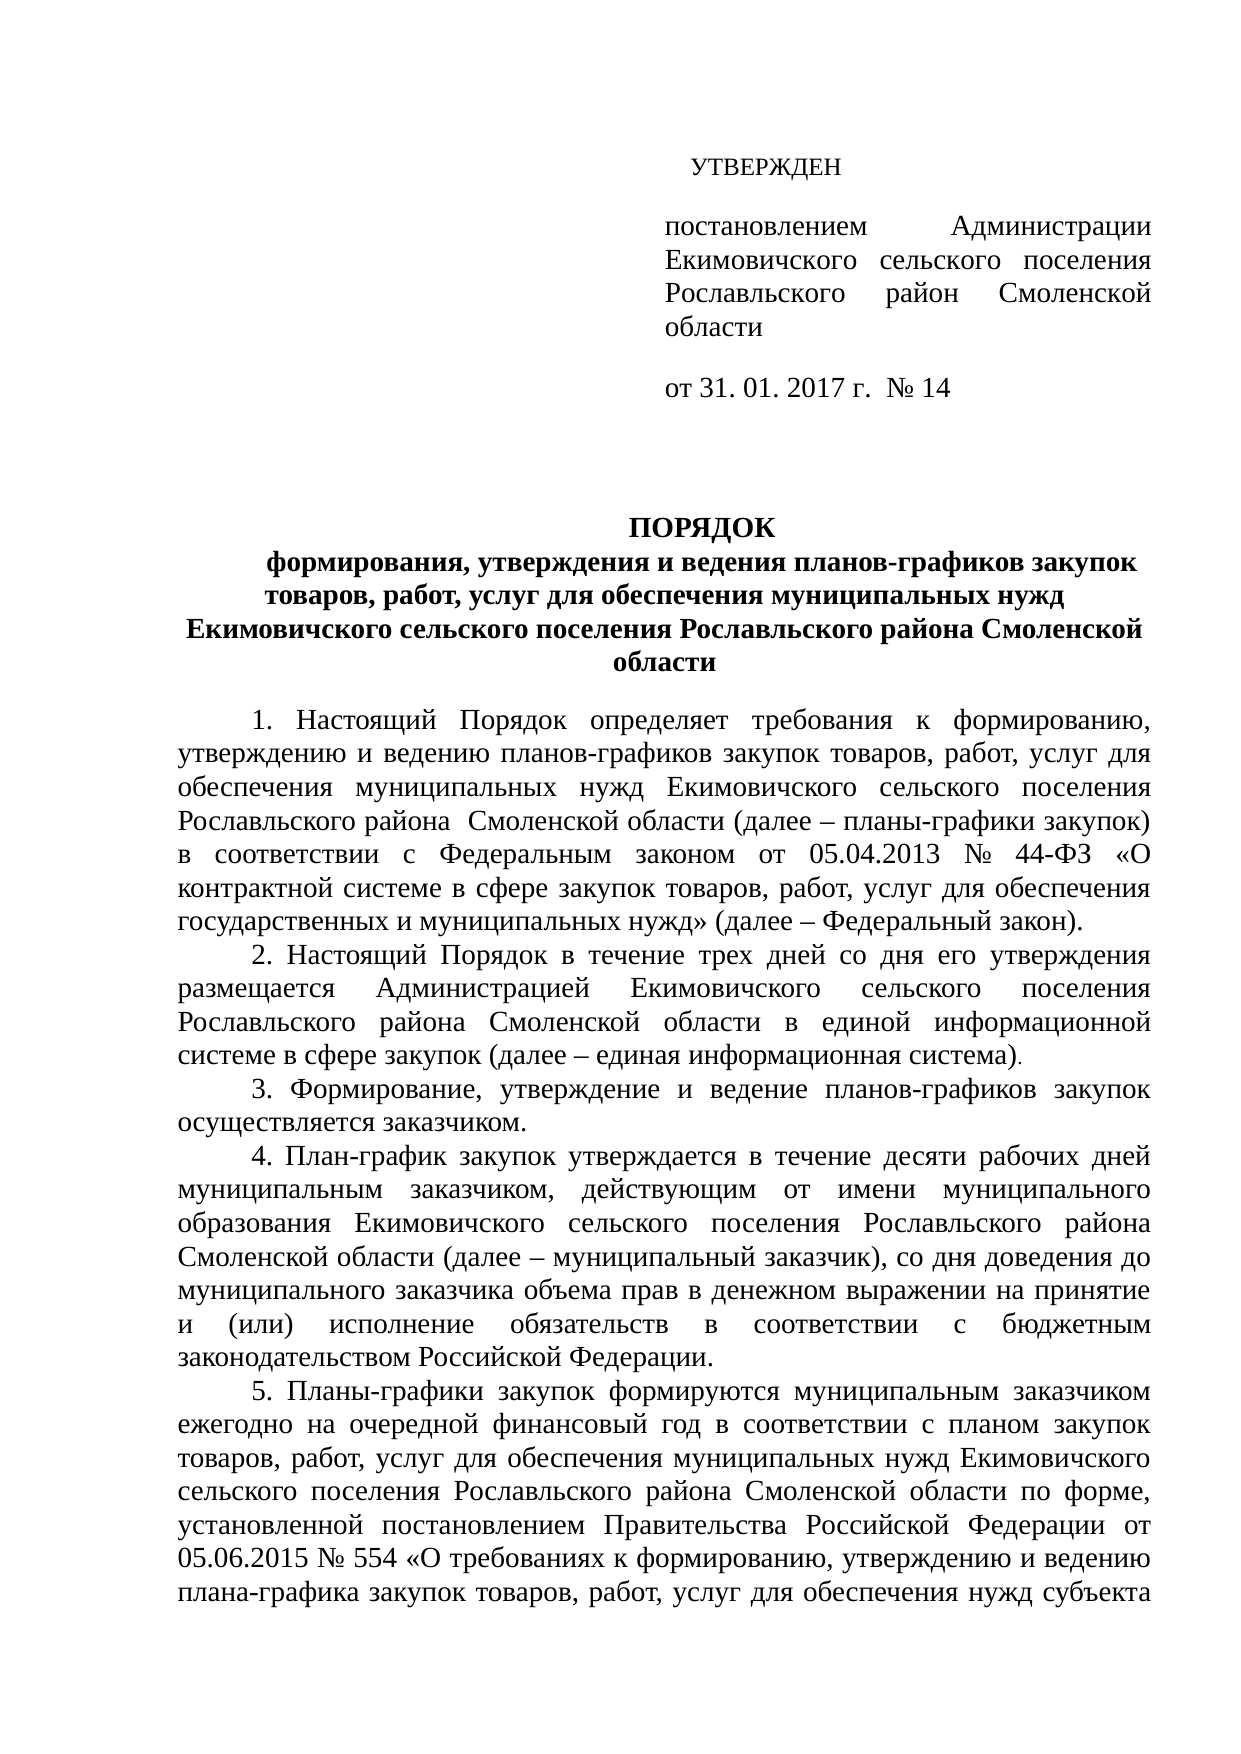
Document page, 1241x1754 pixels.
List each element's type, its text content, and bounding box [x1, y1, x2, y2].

text УТВЕРЖДЕН [602, 152, 1152, 180]
text формирования, утверждения и ведения планов-графиков закупок товаров, работ, услуг для обеспечения муниципальных нужд Екимовичского сельского поселения Рославльского района Смоленской области [177, 544, 1152, 678]
text ПОРЯДОК [177, 510, 1152, 544]
text от 31. 01. 2017 г. № 14 [664, 343, 1152, 404]
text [177, 1373, 1152, 1608]
text 4. План-график закупок утверждается в течение десяти рабочих дней муниципальным заказчиком, действующим от имени муниципального образования Екимовичского сельского поселения Рославльского района Смоленской области (далее – муниципальный заказчик), со дня доведения до муниципального заказчика объема прав в денежном выражении на принятие и (или) исполнение обязательств в соответствии с бюджетным законодательством Российской Федерации. [177, 1138, 1152, 1373]
text 3. Формирование, утверждение и ведение планов-графиков закупок осуществляется заказчиком. [177, 1071, 1152, 1138]
text 2. Настоящий Порядок в течение трех дней со дня его утверждения размещается Администрацией Екимовичского сельского поселения Рославльского района Смоленской области в единой информационной системе в сфере закупок (далее – единая информационная система). [177, 937, 1152, 1071]
text постановлением Администрации Екимовичского сельского поселения Рославльского район Смоленской области [664, 180, 1152, 343]
text 1. Настоящий Порядок определяет требования к формированию, утверждению и ведению планов-графиков закупок товаров, работ, услуг для обеспечения муниципальных нужд Екимовичского сельского поселения Рославльского района Смоленской области (далее – планы-графики закупок) в соответствии с Федеральным законом от 05.04.2013 № 44-ФЗ «О контрактной системе в сфере закупок товаров, работ, услуг для обеспечения государственных и муниципальных нужд» (далее – Федеральный закон). [177, 702, 1152, 937]
